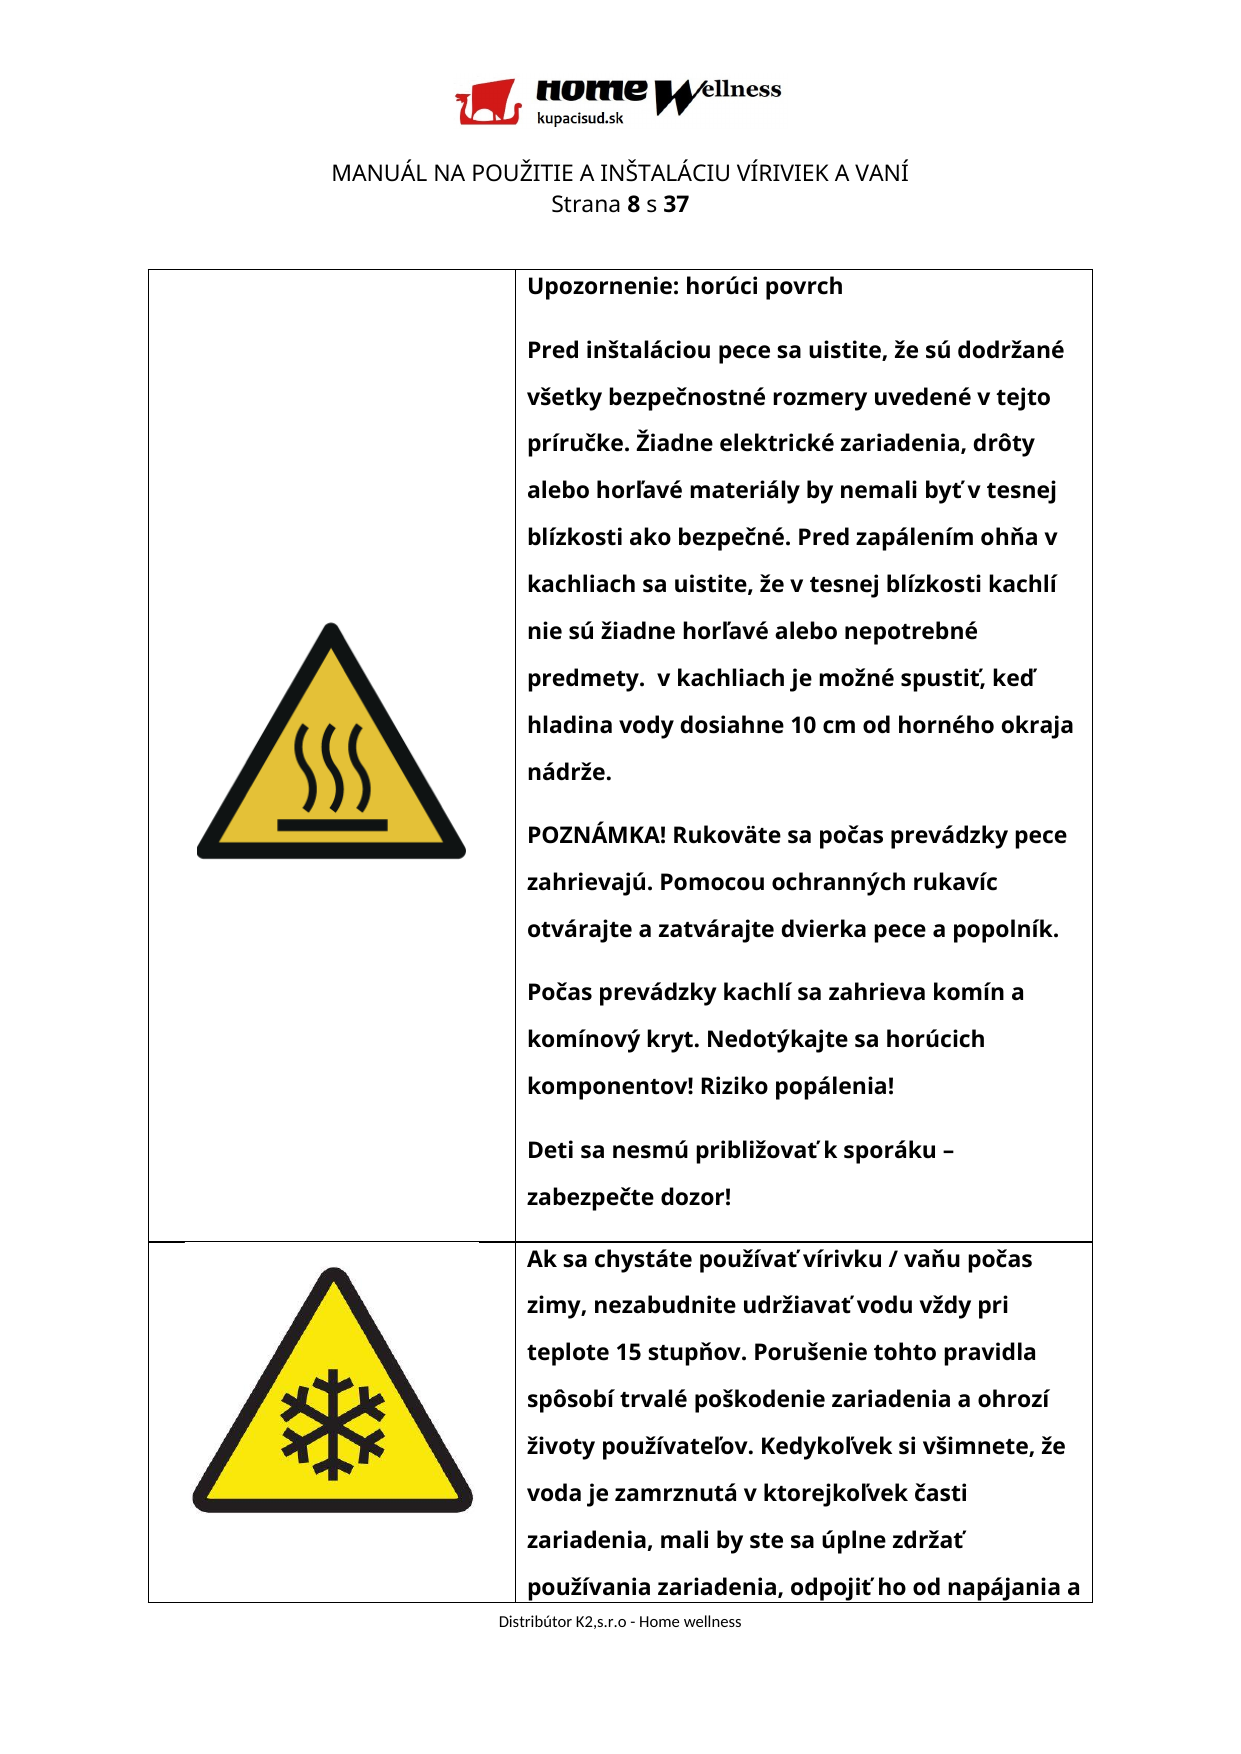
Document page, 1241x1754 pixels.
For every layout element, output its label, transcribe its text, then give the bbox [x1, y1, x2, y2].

table_cell Upozornenie: horúci povrch Pred inštaláciou pece sa uistite, že sú dodržané všetky bezpečnostné rozmery uvedené v tejto príručke. Žiadne elektrické zariadenia, drôty alebo horľavé materiály by nemali byť v tesnej blízkosti ako bezpečné. Pred zapálením ohňa v kachliach sa uistite, že v tesnej blízkosti kachlí nie sú žiadne horľavé alebo nepotrebné predmety. v kachliach je možné spustiť, keď hladina vody dosiahne 10 cm od horného okraja nádrže. POZNÁMKA! Rukoväte sa počas prevádzky pece zahrievajú. Pomocou ochranných rukavíc otvárajte a zatvárajte dvierka pece a popolník. Počas prevádzky kachlí sa zahrieva komín a komínový kryt. Nedotýkajte sa horúcich komponentov! Riziko popálenia! Deti sa nesmú približovať k sporáku – zabezpečte dozor! [516, 270, 1092, 1241]
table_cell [516, 1243, 1092, 1602]
picture [184, 1242, 479, 1537]
picture [452, 73, 788, 129]
table_cell [149, 1243, 515, 1602]
picture [197, 606, 467, 876]
table_cell [149, 270, 515, 1241]
